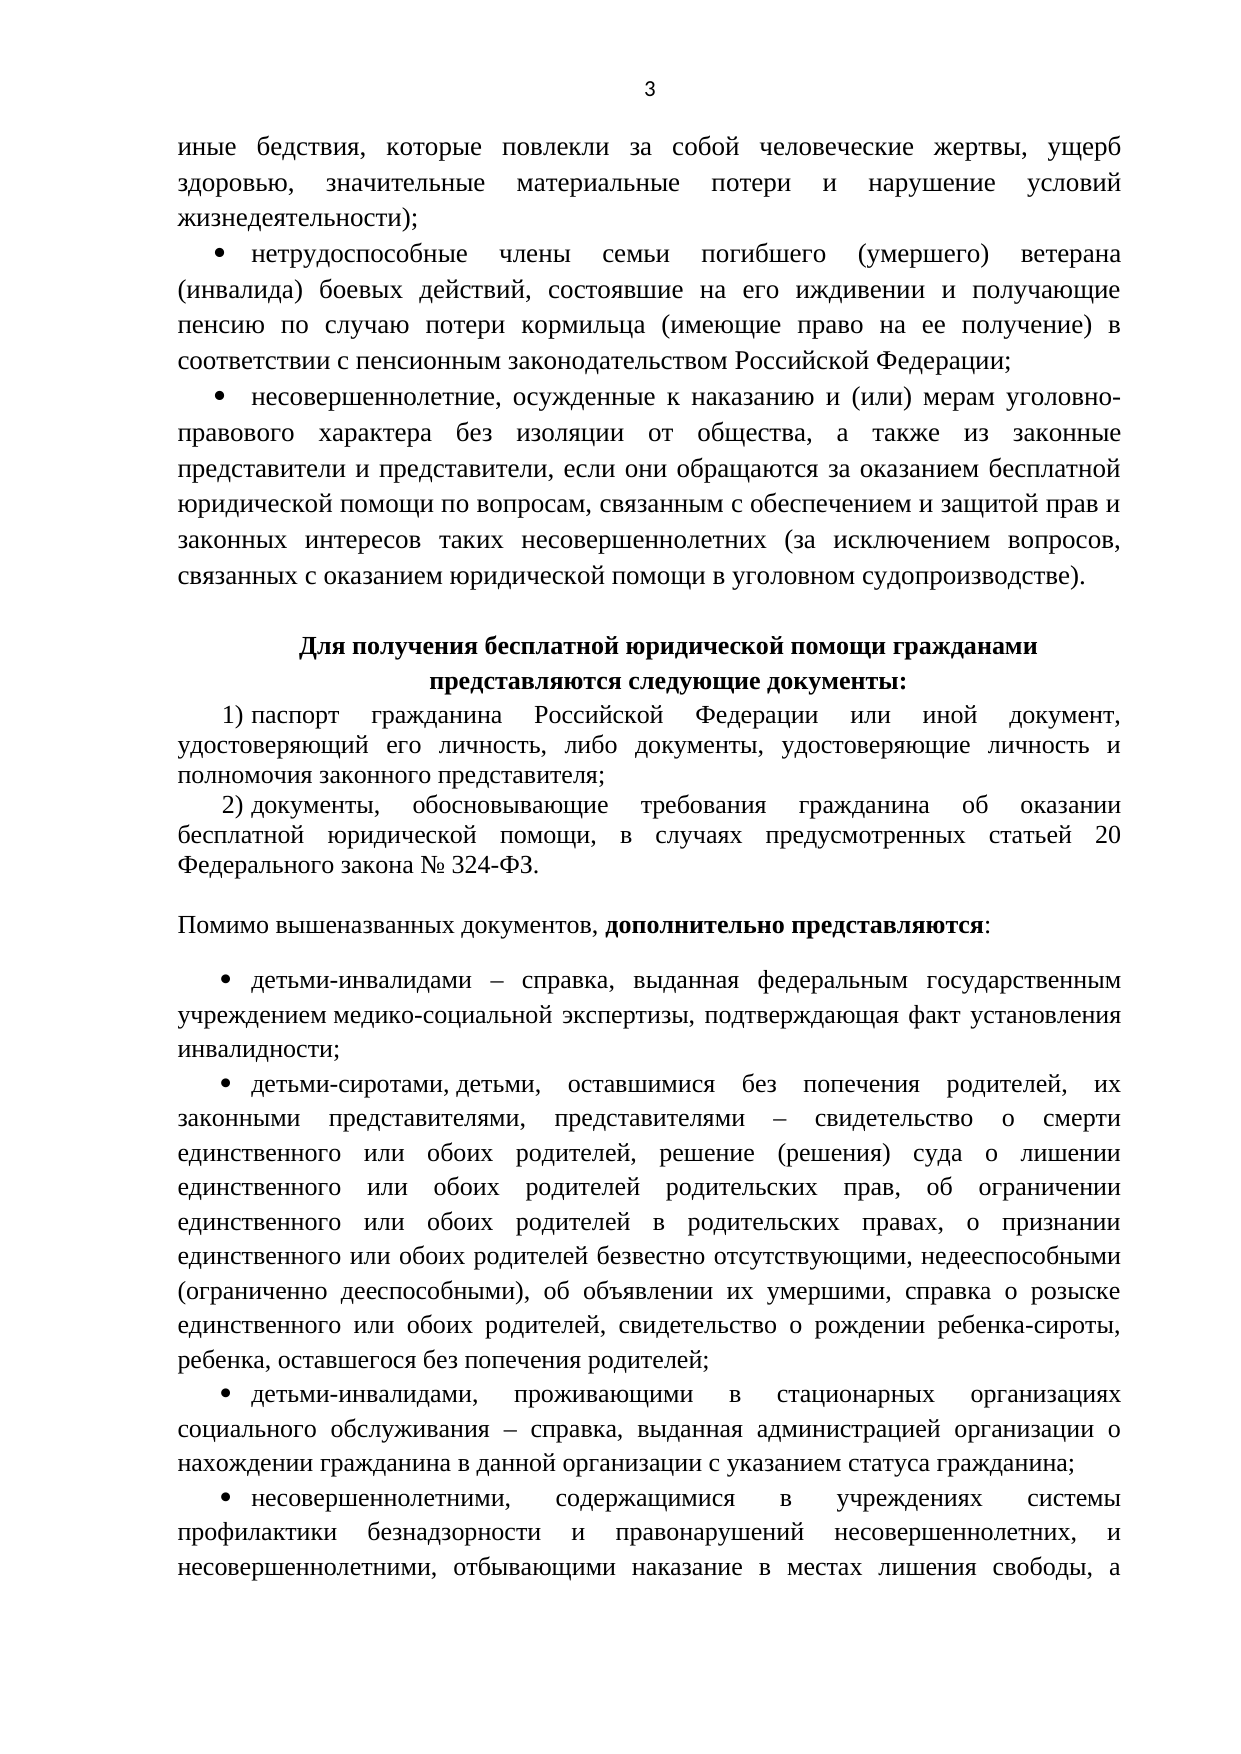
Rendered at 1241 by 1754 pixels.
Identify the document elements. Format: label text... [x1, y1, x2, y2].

list паспорт гражданина Российской Федерации или иной документ, удостоверяющий его личность, либо документы, удостоверяющие личность и полномочия законного представителя; [177, 699, 1122, 789]
list документы, обосновывающие требования гражданина об оказании бесплатной юридической помощи, в случаях предусмотренных статьей 20 Федерального закона № 324-ФЗ. [177, 789, 1122, 879]
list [177, 1482, 1122, 1581]
text Помимо вышеназванных документов, дополнительно представляются: [177, 909, 1122, 939]
list детьми-инвалидами, проживающими в стационарных организациях социального обслуживания – справка, выданная администрацией организации о нахождении гражданина в данной организации с указанием статуса гражданина; [177, 1378, 1122, 1477]
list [177, 130, 1122, 232]
list нетрудоспособные члены семьи погибшего (умершего) ветерана (инвалида) боевых действий, состоявшие на его иждивении и получающие пенсию по случаю потери кормильца (имеющие право на ее получение) в соответствии с пенсионным законодательством Российской Федерации; [177, 237, 1122, 376]
list детьми-сиротами, детьми, оставшимися без попечения родителей, их законными представителями, представителями – свидетельство о смерти единственного или обоих родителей, решение (решения) суда о лишении единственного или обоих родителей родительских прав, об ограничении единственного или обоих родителей в родительских правах, о признании единственного или обоих родителей безвестно отсутствующими, недееспособными (ограниченно дееспособными), об объявлении их умершими, справка о розыске единственного или обоих родителей, свидетельство о рождении ребенка-сироты, ребенка, оставшегося без попечения родителей; [177, 1068, 1122, 1374]
list несовершеннолетние, осужденные к наказанию и (или) мерам уголовно-правового характера без изоляции от общества, а также из законные представители и представители, если они обращаются за оказанием бесплатной юридической помощи по вопросам, связанным с обеспечением и защитой прав и законных интересов таких несовершеннолетних (за исключением вопросов, связанных с оказанием юридической помощи в уголовном судопроизводстве). [177, 380, 1122, 590]
list Для получения бесплатной юридической помощи гражданами представляются следующие документы: [215, 630, 1122, 695]
list детьми-инвалидами – справка, выданная федеральным государственным учреждением медико-социальной экспертизы, подтверждающая факт установления инвалидности; [177, 964, 1122, 1063]
